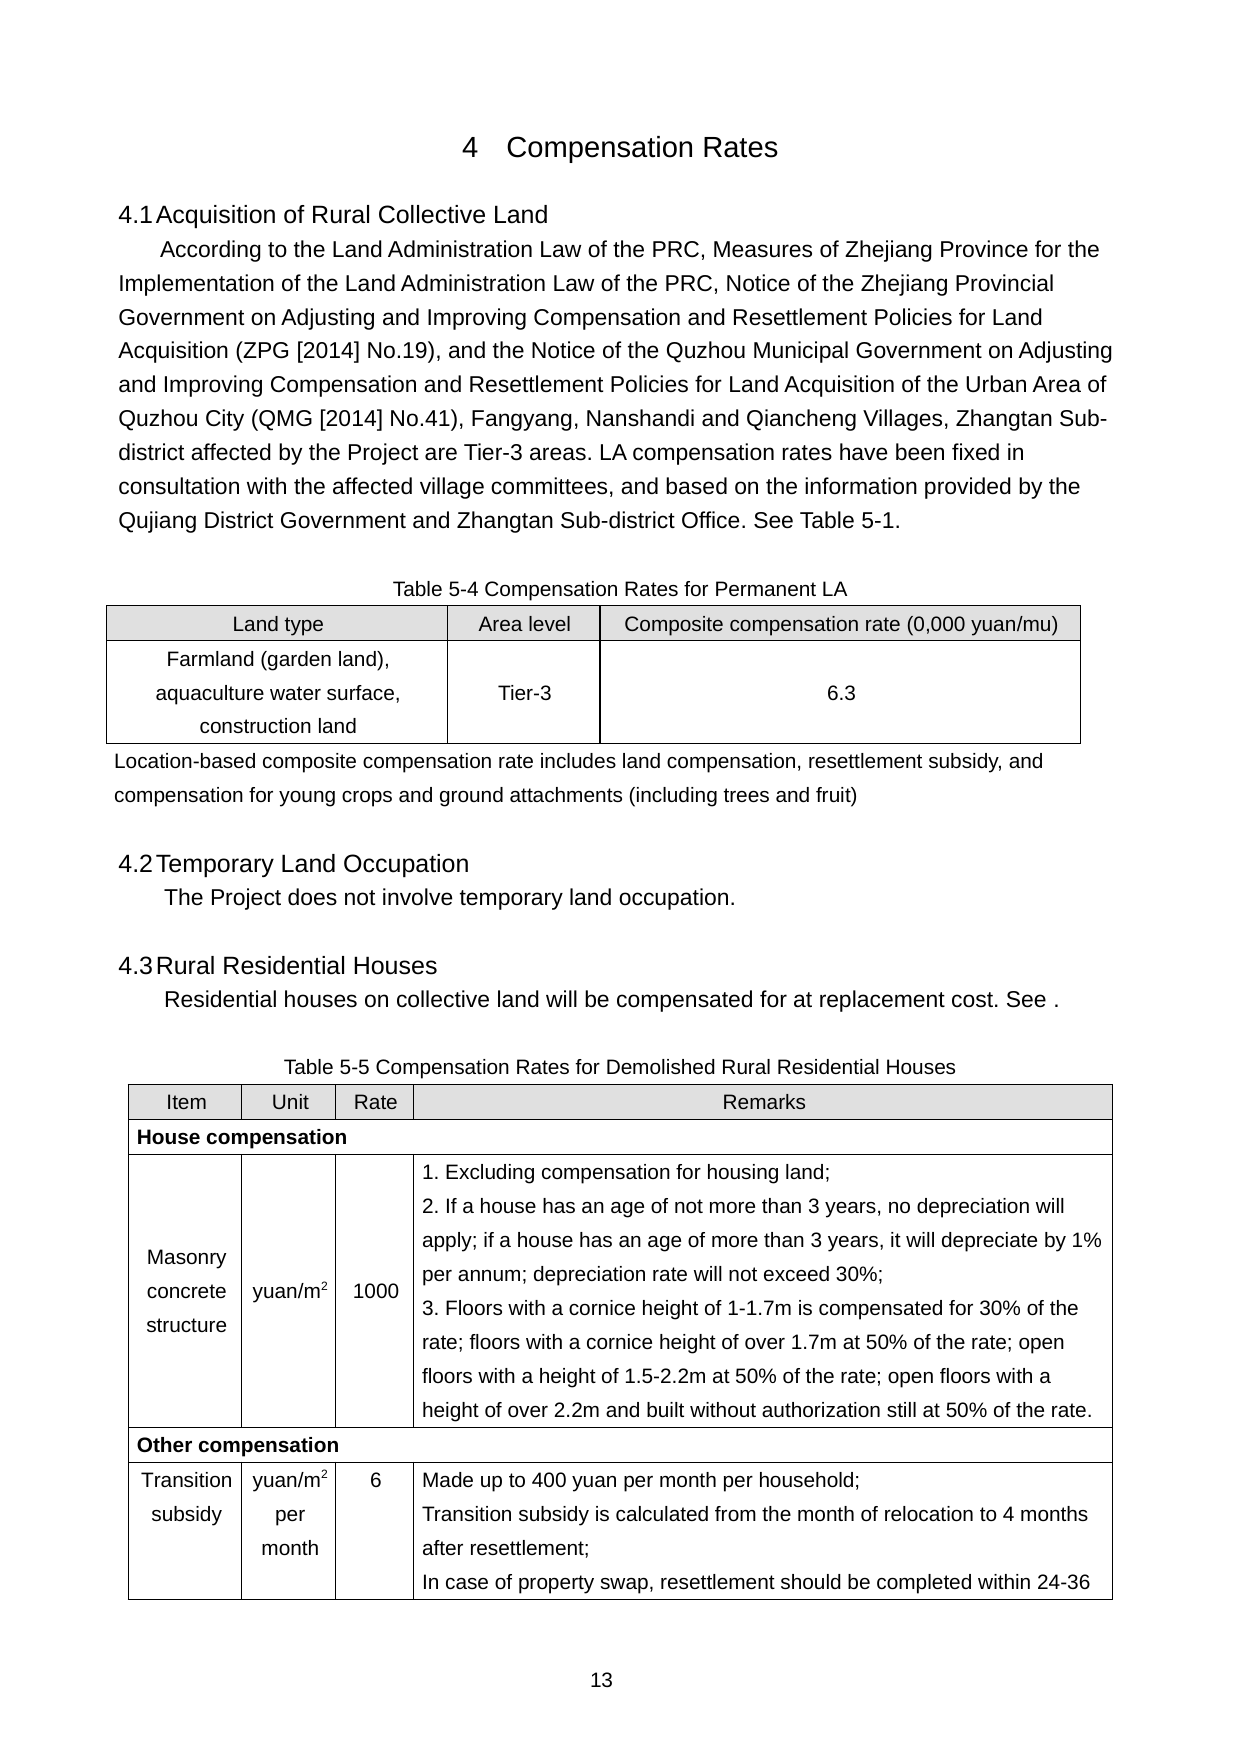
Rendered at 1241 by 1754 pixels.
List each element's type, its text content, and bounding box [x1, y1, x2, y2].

table_cell 6 [336, 1463, 413, 1598]
table_cell Farmland (garden land), aquaculture water surface, construction land [107, 641, 447, 743]
table_header Composite compensation rate (0,000 yuan/mu) [601, 606, 1080, 640]
table_cell Transition subsidy [129, 1463, 241, 1598]
text The Project does not involve temporary land occupation. [118, 880, 1122, 914]
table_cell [414, 1463, 1112, 1598]
table_header Rate [336, 1085, 413, 1119]
table_header Remarks [414, 1085, 1112, 1119]
subtitle Acquisition of Rural Collective Land [118, 198, 1122, 232]
table_cell Other compensation [129, 1428, 1112, 1462]
table_header Land type [107, 606, 447, 640]
table_cell Tier-3 [448, 641, 599, 743]
table_cell Location-based composite compensation rate includes land compensation, resettlement subsidy, and compensation for young crops and ground attachments (including trees and fruit) [107, 744, 1081, 812]
subtitle Compensation Rates [118, 130, 1122, 164]
table_header Item [129, 1085, 241, 1119]
table_cell yuan/m2 [242, 1155, 335, 1427]
subtitle Temporary Land Occupation [118, 846, 1122, 880]
subtitle Rural Residential Houses [118, 948, 1122, 982]
table_cell Masonry concrete structure [129, 1155, 241, 1427]
table_header Unit [242, 1085, 335, 1119]
table_cell 1. Excluding compensation for housing land; 2. If a house has an age of not more than 3 years, no depreciation will apply; if a house has an age of more than 3 years, it will depreciate by 1% per annum; depreciation rate will not exceed 30%; 3. Floors with a cornice height of 1-1.7m is compensated for 30% of the rate; floors with a cornice height of over 1.7m at 50% of the rate; open floors with a height of 1.5-2.2m at 50% of the rate; open floors with a height of over 2.2m and built without authorization still at 50% of the rate. [414, 1155, 1112, 1427]
table_header Area level [448, 606, 599, 640]
table_cell House compensation [129, 1120, 1112, 1154]
table_cell 6.3 [601, 641, 1080, 743]
table_cell 1000 [336, 1155, 413, 1427]
table_cell yuan/m2 per month [242, 1463, 335, 1598]
text According to the Land Administration Law of the PRC, Measures of Zhejiang Province for the Implementation of the Land Administration Law of the PRC, Notice of the Zhejiang Provincial Government on Adjusting and Improving Compensation and Resettlement Policies for Land Acquisition (ZPG [2014] No.19), and the Notice of the Quzhou Municipal Government on Adjusting and Improving Compensation and Resettlement Policies for Land Acquisition of the Urban Area of Quzhou City (QMG [2014] No.41), Fangyang, Nanshandi and Qiancheng Villages, Zhangtan Sub-district affected by the Project are Tier-3 areas. LA compensation rates have been fixed in consultation with the affected village committees, and based on the information provided by the Qujiang District Government and Zhangtan Sub-district Office. See Table 5-1. [118, 232, 1122, 537]
